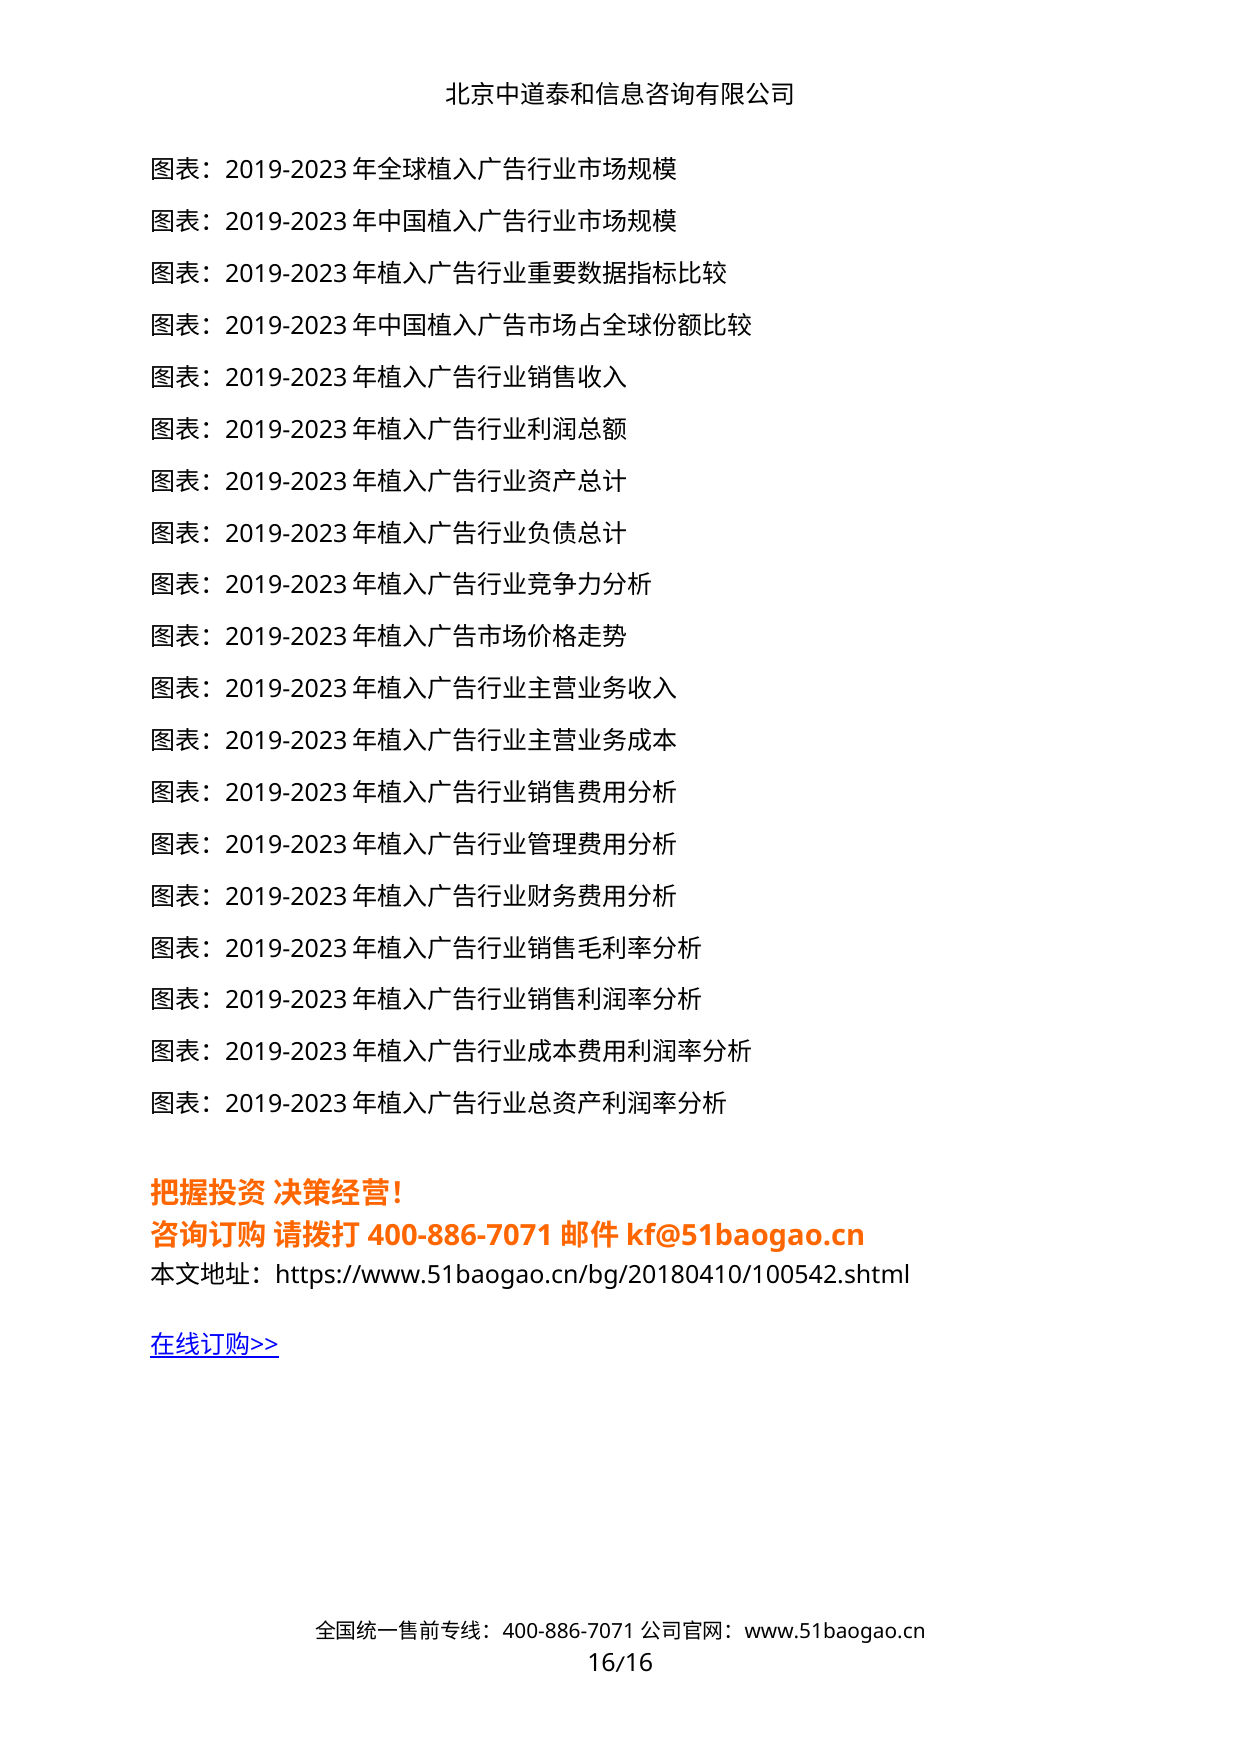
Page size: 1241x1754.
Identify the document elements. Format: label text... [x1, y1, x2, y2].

text 图表：2019-2023年植入广告行业总资产利润率分析 [150, 1084, 1090, 1120]
text 图表：2019-2023年植入广告市场价格走势 [150, 617, 1090, 653]
text 图表：2019-2023年植入广告行业利润总额 [150, 409, 1090, 446]
text 把握投资 决策经营！咨询订购 请拨打 400-886-7071 邮件 kf@51baogao.cn本文地址：https://www.51baogao.cn/bg/20180410/100542.shtml [150, 1136, 1090, 1291]
text 图表：2019-2023年植入广告行业销售费用分析 [150, 772, 1090, 809]
text 图表：2019-2023年植入广告行业竞争力分析 [150, 565, 1090, 601]
text 图表：2019-2023年植入广告行业资产总计 [150, 461, 1090, 497]
text 图表：2019-2023年植入广告行业管理费用分析 [150, 824, 1090, 861]
text 图表：2019-2023年植入广告行业主营业务收入 [150, 669, 1090, 705]
text 图表：2019-2023年植入广告行业销售收入 [150, 357, 1090, 394]
text 图表：2019-2023年全球植入广告行业市场规模 [150, 150, 1090, 186]
text 图表：2019-2023年植入广告行业主营业务成本 [150, 721, 1090, 757]
text 图表：2019-2023年植入广告行业销售毛利率分析 [150, 928, 1090, 964]
text 图表：2019-2023年植入广告行业财务费用分析 [150, 876, 1090, 912]
text 图表：2019-2023年植入广告行业重要数据指标比较 [150, 254, 1090, 290]
text 图表：2019-2023年植入广告行业成本费用利润率分析 [150, 1032, 1090, 1068]
text 图表：2019-2023年中国植入广告行业市场规模 [150, 202, 1090, 238]
text 在线订购>> [150, 1291, 1090, 1361]
text 图表：2019-2023年植入广告行业负债总计 [150, 513, 1090, 549]
text 图表：2019-2023年中国植入广告市场占全球份额比较 [150, 306, 1090, 342]
text 图表：2019-2023年植入广告行业销售利润率分析 [150, 980, 1090, 1016]
